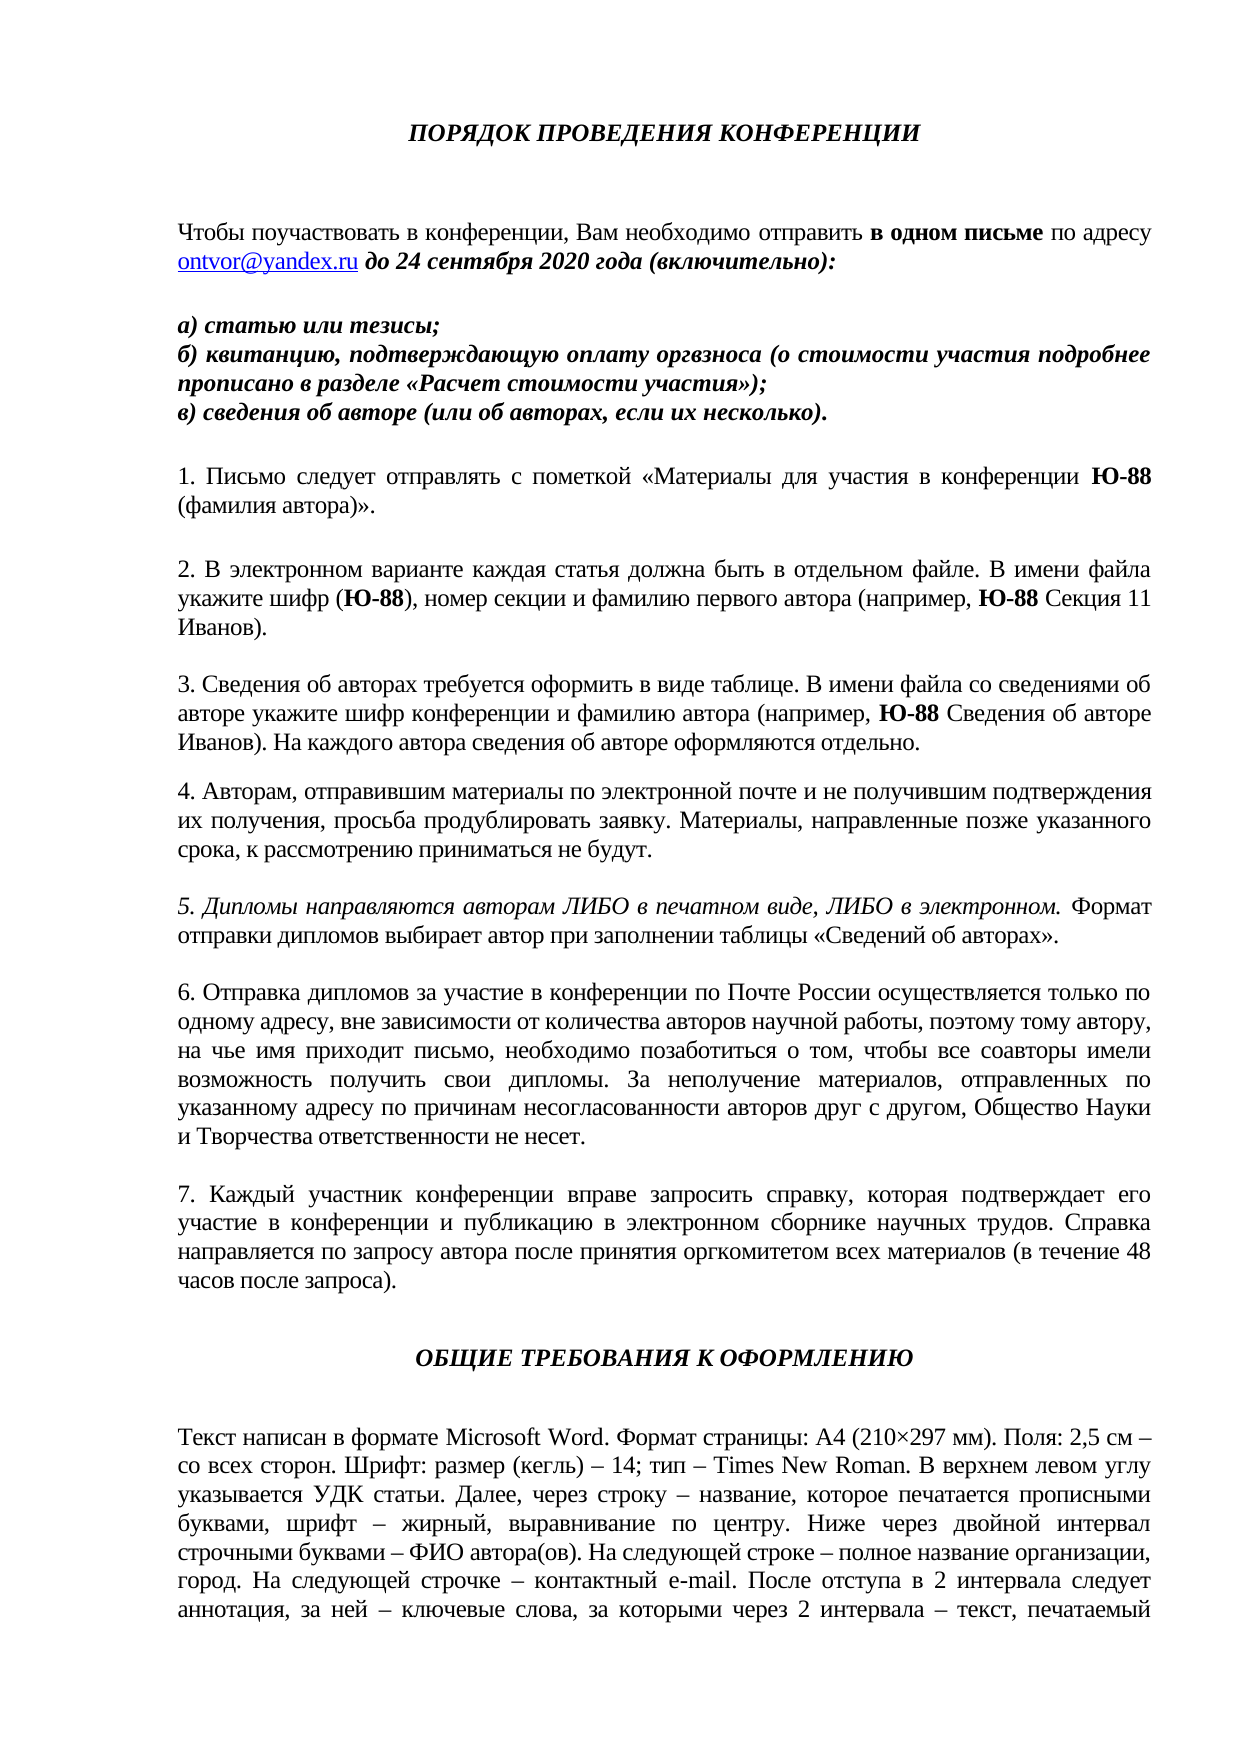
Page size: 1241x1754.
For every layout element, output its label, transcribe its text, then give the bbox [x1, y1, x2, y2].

text 6. Отправка дипломов за участие в конференции по Почте России осуществляется только по одному адресу, вне зависимости от количества авторов научной работы, поэтому тому автору, на чье имя приходит письмо, необходимо позаботиться о том, чтобы все соавторы имели возможность получить свои дипломы. За неполучение материалов, отправленных по указанному адресу по причинам несогласованности авторов друг с другом, Общество Науки и Творчества ответственности не несет. [177, 977, 1152, 1150]
text 4. Авторам, отправившим материалы по электронной почте и не получившим подтверждения их получения, просьба продублировать заявку. Материалы, направленные позже указанного срока, к рассмотрению приниматься не будут. [177, 776, 1152, 862]
text 5. Дипломы направляются авторам ЛИБО в печатном виде, ЛИБО в электронном. Формат отправки дипломов выбирает автор при заполнении таблицы «Сведений об авторах». [177, 891, 1152, 949]
text ПОРЯДОК ПРОВЕДЕНИЯ КОНФЕРЕНЦИИ [177, 118, 1152, 147]
text в) сведения об авторе (или об авторах, если их несколько). [177, 397, 1152, 425]
text ОБЩИЕ ТРЕБОВАНИЯ К ОФОРМЛЕНИЮ [177, 1343, 1152, 1372]
text 1. Письмо следует отправлять с пометкой «Материалы для участия в конференции Ю-88 (фамилия автора)». [177, 461, 1152, 518]
text 3. Сведения об авторах требуется оформить в виде таблице. В имени файла со сведениями об авторе укажите шифр конференции и фамилию автора (например, Ю-88 Сведения об авторе Иванов). На каждого автора сведения об авторе оформляются отдельно. [177, 669, 1152, 755]
text 7. Каждый участник конференции вправе запросить справку, которая подтверждает его участие в конференции и публикацию в электронном сборнике научных трудов. Справка направляется по запросу автора после принятия оргкомитетом всех материалов (в течение 48 часов после запроса). [177, 1179, 1152, 1294]
text б) квитанцию, подтверждающую оплату оргвзноса (о стоимости участия подробнее прописано в разделе «Расчет стоимости участия»); [177, 339, 1152, 397]
text Чтобы поучаствовать в конференции, Вам необходимо отправить в одном письме по адресу ontvor@yandex.ru до 24 сентября 2020 года (включительно): [177, 217, 1152, 275]
text 2. В электронном варианте каждая статья должна быть в отдельном файле. В имени файла укажите шифр (Ю-88), номер секции и фамилию первого автора (например, Ю-88 Секция 11 Иванов). [177, 554, 1152, 640]
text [177, 1422, 1152, 1623]
text а) статью или тезисы; [177, 310, 1152, 339]
